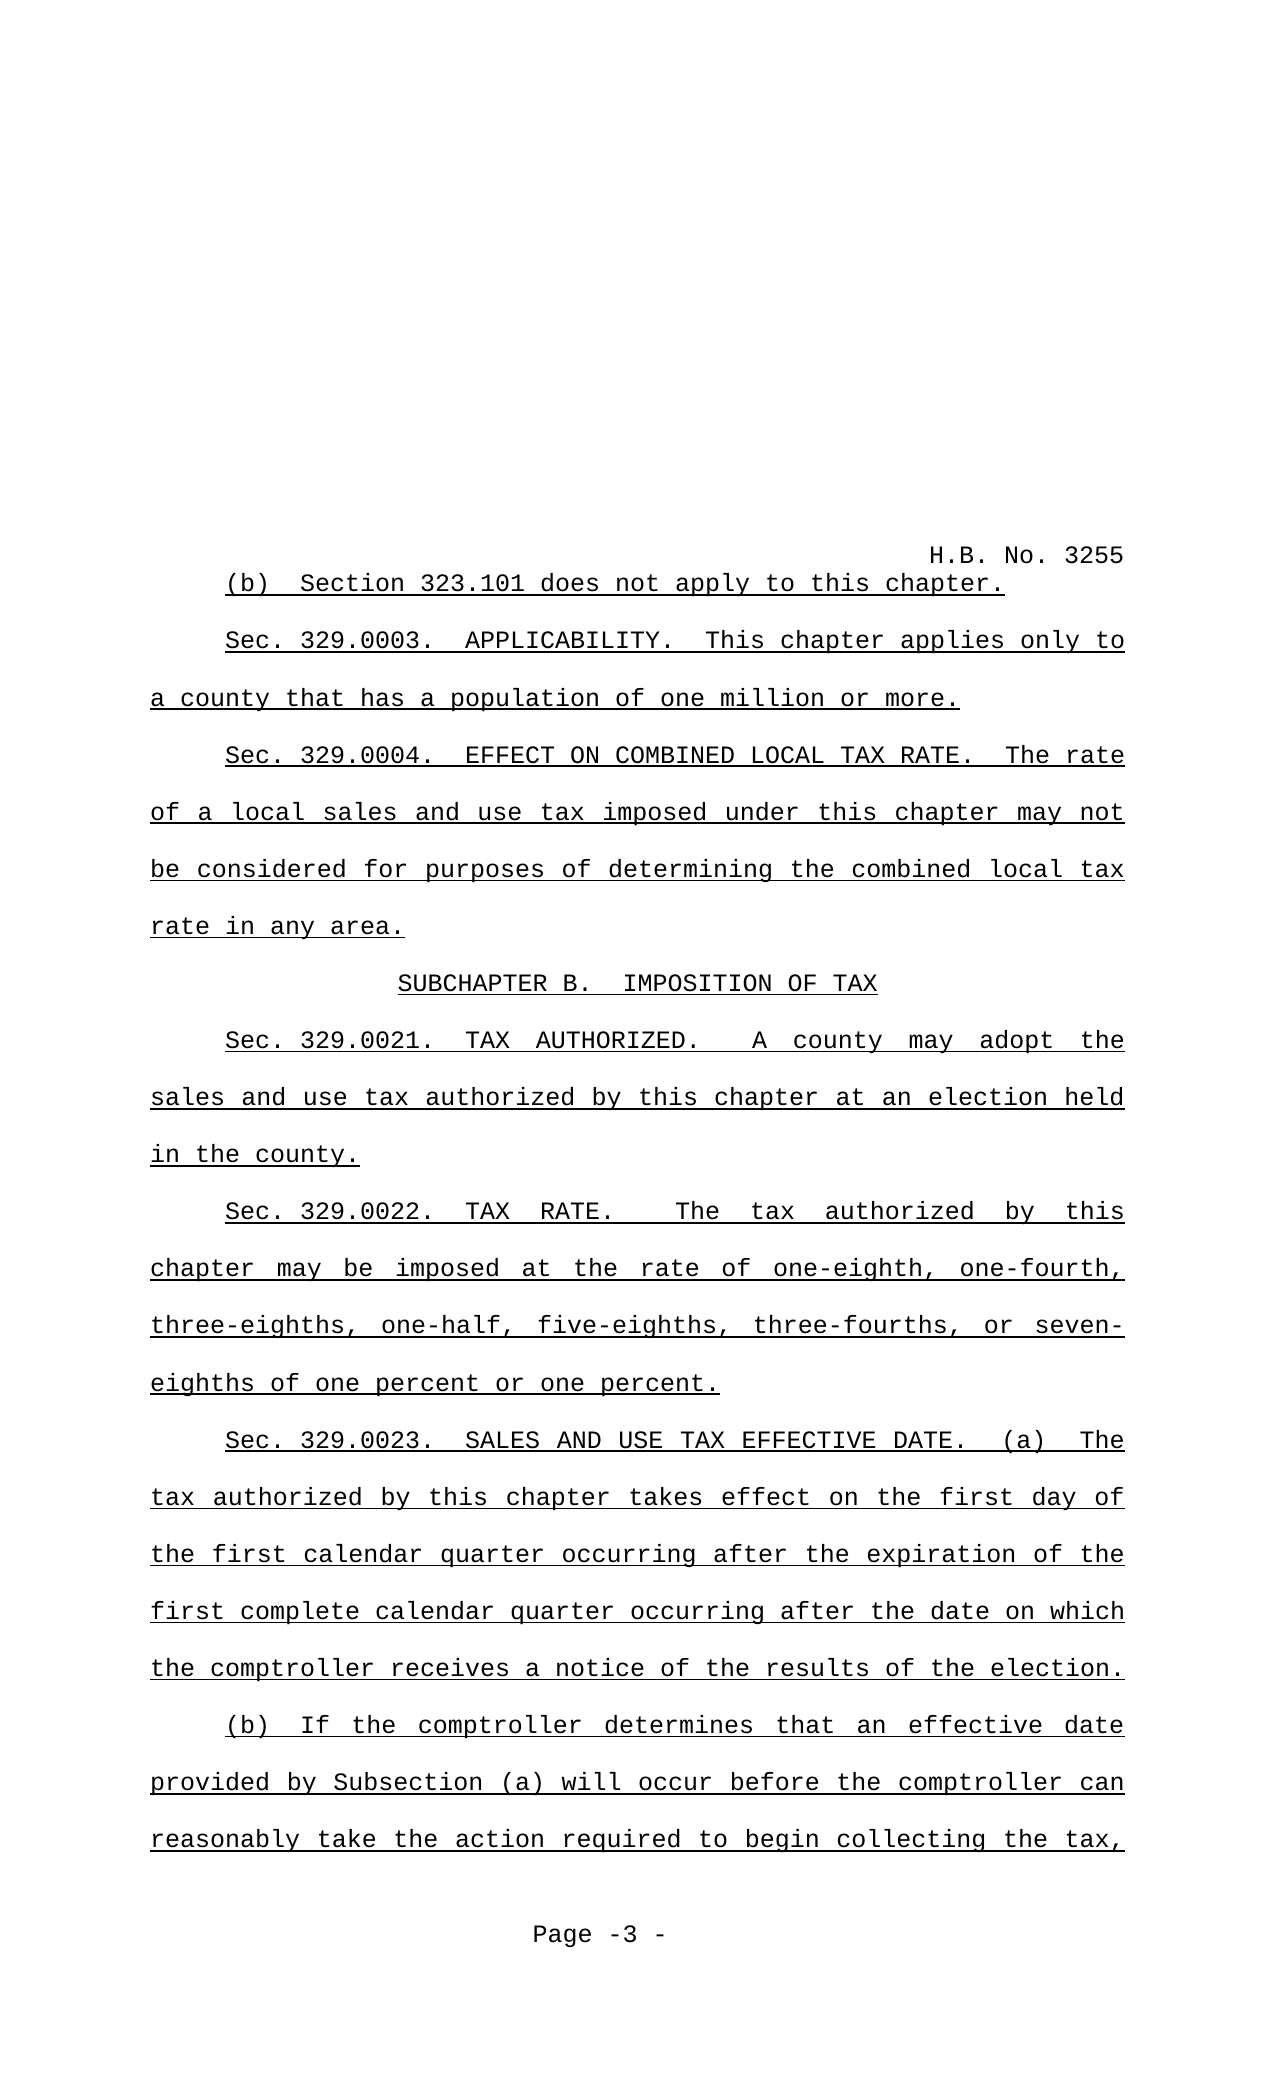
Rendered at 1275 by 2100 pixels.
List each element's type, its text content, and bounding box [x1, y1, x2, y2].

text Sec. 329.0004. EFFECT ON COMBINED LOCAL TAX RATE. The rate of a local sales and use tax imposed under this chapter may not be considered for purposes of determining the combined local tax rate in any area. [150, 824, 1125, 880]
text Sec. 329.0023. SALES AND USE TAX EFFECTIVE DATE. (a) The tax authorized by this chapter takes effect on the first day of the first calendar quarter occurring after the expiration of the first complete calendar quarter occurring after the date on which the comptroller receives a notice of the results of the election. [150, 1509, 1125, 1565]
text Sec. 329.0021. TAX AUTHORIZED. A county may adopt the sales and use tax authorized by this chapter at an election held in the county. [150, 1027, 1125, 1108]
text Sec. 329.0004. EFFECT ON COMBINED LOCAL TAX RATE. The rate of a local sales and use tax imposed under this chapter may not be considered for purposes of determining the combined local tax rate in any area. [150, 881, 1125, 942]
text Sec. 329.0022. TAX RATE. The tax authorized by this chapter may be imposed at the rate of one-eighth, one-fourth, three-eighths, one-half, five-eighths, three-fourths, or seven-eighths of one percent or one percent. [150, 1199, 1125, 1279]
text Sec. 329.0022. TAX RATE. The tax authorized by this chapter may be imposed at the rate of one-eighth, one-fourth, three-eighths, one-half, five-eighths, three-fourths, or seven-eighths of one percent or one percent. [150, 1338, 1125, 1398]
text Sec. 329.0021. TAX AUTHORIZED. A county may adopt the sales and use tax authorized by this chapter at an election held in the county. [150, 1110, 1125, 1170]
text Sec. 329.0003. APPLICABILITY. This chapter applies only to a county that has a population of one million or more. [150, 628, 1125, 713]
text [150, 1795, 1125, 1850]
text (b) Section 323.101 does not apply to this chapter. [150, 571, 1125, 599]
text Sec. 329.0023. SALES AND USE TAX EFFECTIVE DATE. (a) The tax authorized by this chapter takes effect on the first day of the first calendar quarter occurring after the expiration of the first complete calendar quarter occurring after the date on which the comptroller receives a notice of the results of the election. [150, 1566, 1125, 1622]
text SUBCHAPTER B. IMPOSITION OF TAX [150, 970, 1125, 999]
text Sec. 329.0023. SALES AND USE TAX EFFECTIVE DATE. (a) The tax authorized by this chapter takes effect on the first day of the first calendar quarter occurring after the expiration of the first complete calendar quarter occurring after the date on which the comptroller receives a notice of the results of the election. [150, 1623, 1125, 1679]
text Sec. 329.0022. TAX RATE. The tax authorized by this chapter may be imposed at the rate of one-eighth, one-fourth, three-eighths, one-half, five-eighths, three-fourths, or seven-eighths of one percent or one percent. [150, 1281, 1125, 1336]
text Sec. 329.0004. EFFECT ON COMBINED LOCAL TAX RATE. The rate of a local sales and use tax imposed under this chapter may not be considered for purposes of determining the combined local tax rate in any area. [150, 742, 1125, 822]
text Sec. 329.0023. SALES AND USE TAX EFFECTIVE DATE. (a) The tax authorized by this chapter takes effect on the first day of the first calendar quarter occurring after the expiration of the first complete calendar quarter occurring after the date on which the comptroller receives a notice of the results of the election. [150, 1427, 1125, 1508]
